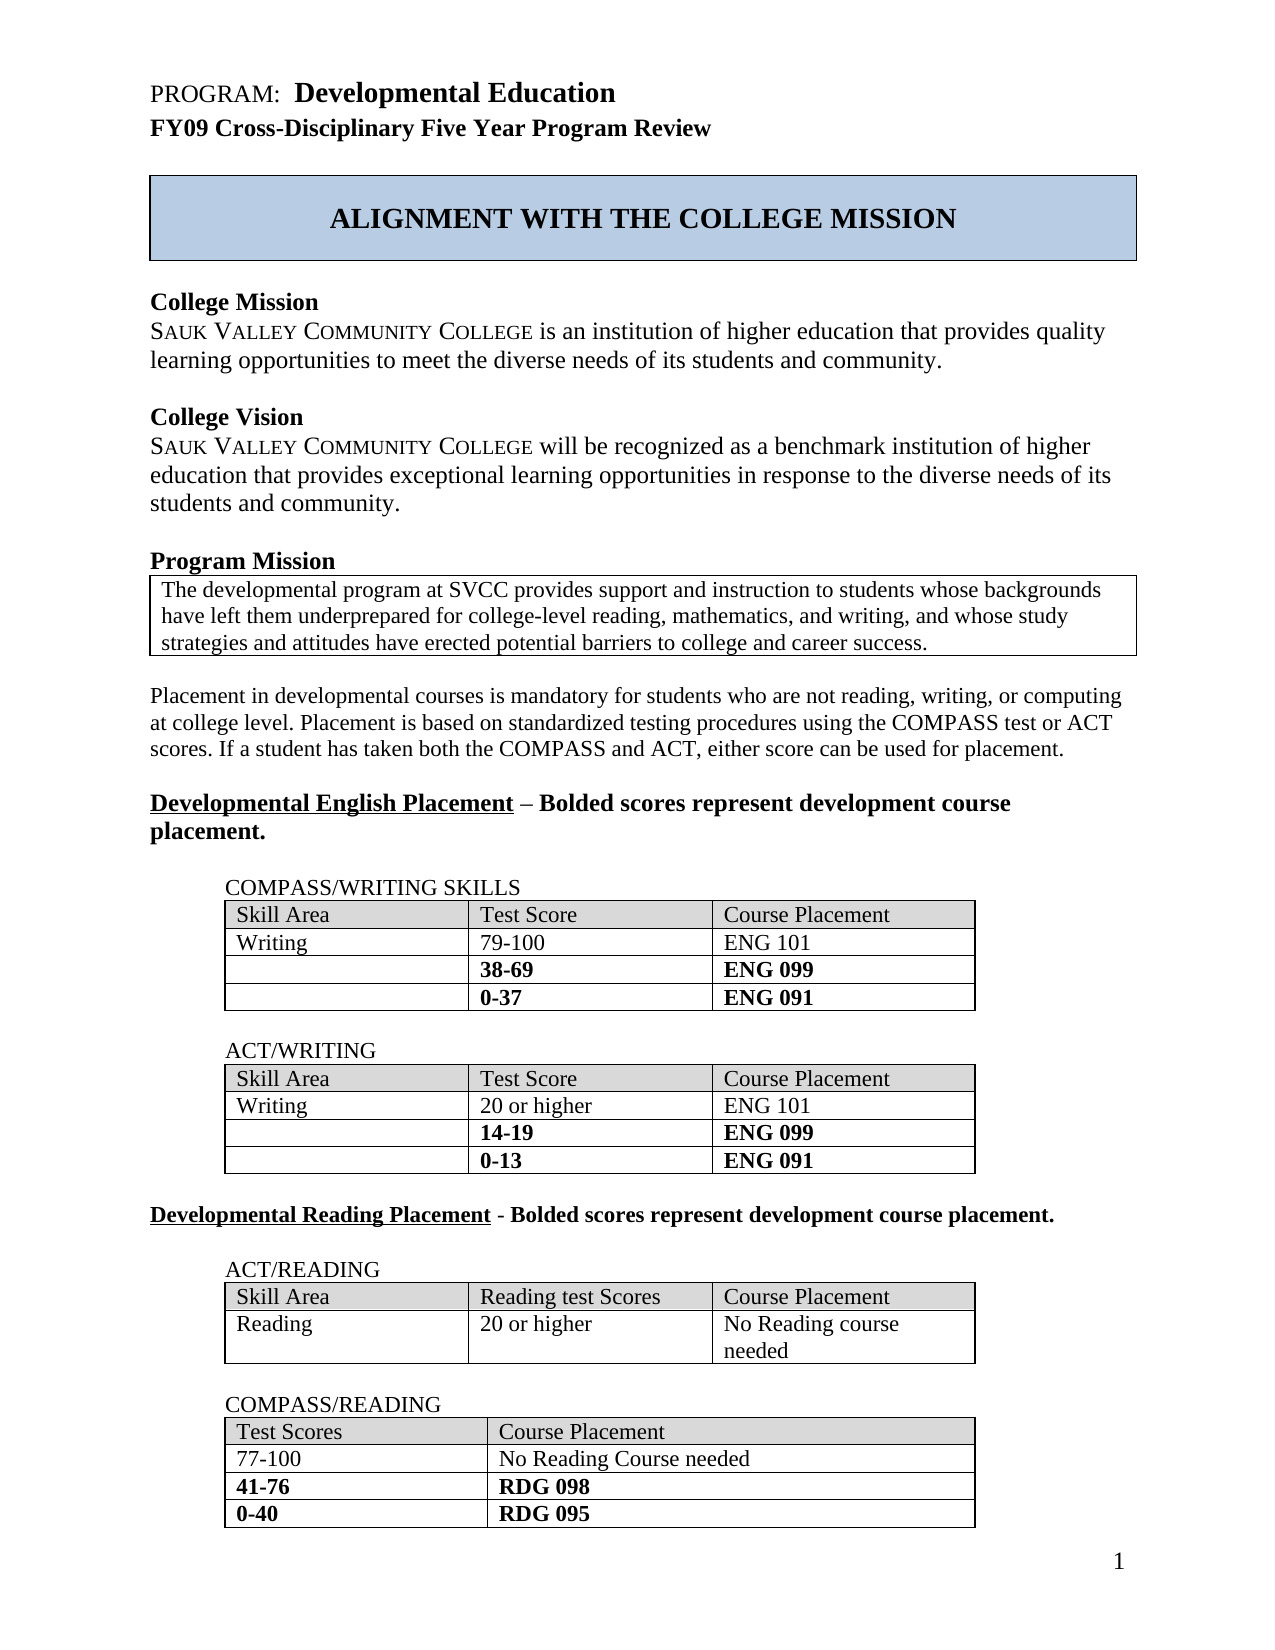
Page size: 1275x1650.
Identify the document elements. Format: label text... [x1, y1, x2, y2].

text Program Mission [150, 546, 1125, 575]
table_cell 20 or higher [469, 1092, 712, 1118]
table_cell ENG 099 [713, 956, 974, 982]
table_header Skill Area [226, 1065, 468, 1091]
text ACT/WRITING [150, 1037, 1125, 1064]
table_cell 0-40 [226, 1500, 487, 1527]
table_header The developmental program at SVCC provides support and instruction to students whose backgrounds have left them underprepared for college-level reading, mathematics, and writing, and whose study strategies and attitudes have erected potential barriers to college and career success. [151, 576, 1136, 655]
table_header Skill Area [226, 1283, 468, 1309]
table_cell 0-13 [469, 1147, 712, 1173]
table_cell 20 or higher [469, 1311, 712, 1363]
table_cell No Reading Course needed [488, 1445, 974, 1472]
text Placement in developmental courses is mandatory for students who are not reading, writing, or computing at college level. Placement is based on standardized testing procedures using the COMPASS test or ACT scores. If a student has taken both the COMPASS and ACT, either score can be used for placement. [150, 682, 1125, 761]
table_cell Reading [226, 1311, 468, 1363]
table_cell ENG 091 [713, 984, 974, 1010]
table_cell 79-100 [469, 929, 712, 955]
table_header Reading test Scores [469, 1283, 712, 1309]
table_cell Writing [226, 929, 468, 955]
table_cell [226, 984, 468, 1010]
table_cell Writing [226, 1092, 468, 1118]
text Developmental Reading Placement - Bolded scores represent development course placement. [150, 1201, 1125, 1227]
table_header Course Placement [488, 1418, 974, 1444]
table_cell ENG 091 [713, 1147, 974, 1173]
text College Vision [150, 402, 1125, 431]
table_cell ENG 101 [713, 1092, 974, 1118]
table_cell 0-37 [469, 984, 712, 1010]
table_cell [226, 956, 468, 982]
table_cell No Reading course needed [713, 1311, 974, 1363]
table_cell 14-19 [469, 1120, 712, 1146]
table_cell ENG 101 [713, 929, 974, 955]
text ACT/READING [150, 1256, 1125, 1282]
table_header Course Placement [713, 1065, 974, 1091]
table_header Test Score [469, 901, 712, 928]
table_header ALIGNMENT WITH THE COLLEGE MISSION [151, 176, 1136, 260]
table_header Test Scores [226, 1418, 487, 1444]
text Sauk Valley Community College is an institution of higher education that provides quality learning opportunities to meet the diverse needs of its students and community. [150, 316, 1125, 373]
text Sauk Valley Community College will be recognized as a benchmark institution of higher education that provides exceptional learning opportunities in response to the diverse needs of its students and community. [150, 431, 1125, 517]
table_header Skill Area [226, 901, 468, 928]
table_cell 77-100 [226, 1445, 487, 1472]
text COMPASS/READING [150, 1391, 1125, 1417]
table_header Test Score [469, 1065, 712, 1091]
table_cell [226, 1147, 468, 1173]
text COMPASS/WRITING SKILLS [150, 874, 1125, 900]
table_cell 38-69 [469, 956, 712, 982]
table_header Course Placement [713, 901, 974, 928]
text Developmental English Placement – Bolded scores represent development course placement. [150, 788, 1125, 845]
table_cell ENG 099 [713, 1120, 974, 1146]
table_cell [226, 1120, 468, 1146]
table_header Course Placement [713, 1283, 974, 1309]
table_cell 41-76 [226, 1473, 487, 1499]
table_cell RDG 098 [488, 1473, 974, 1499]
table_cell RDG 095 [488, 1500, 974, 1527]
text College Mission [150, 287, 1125, 316]
